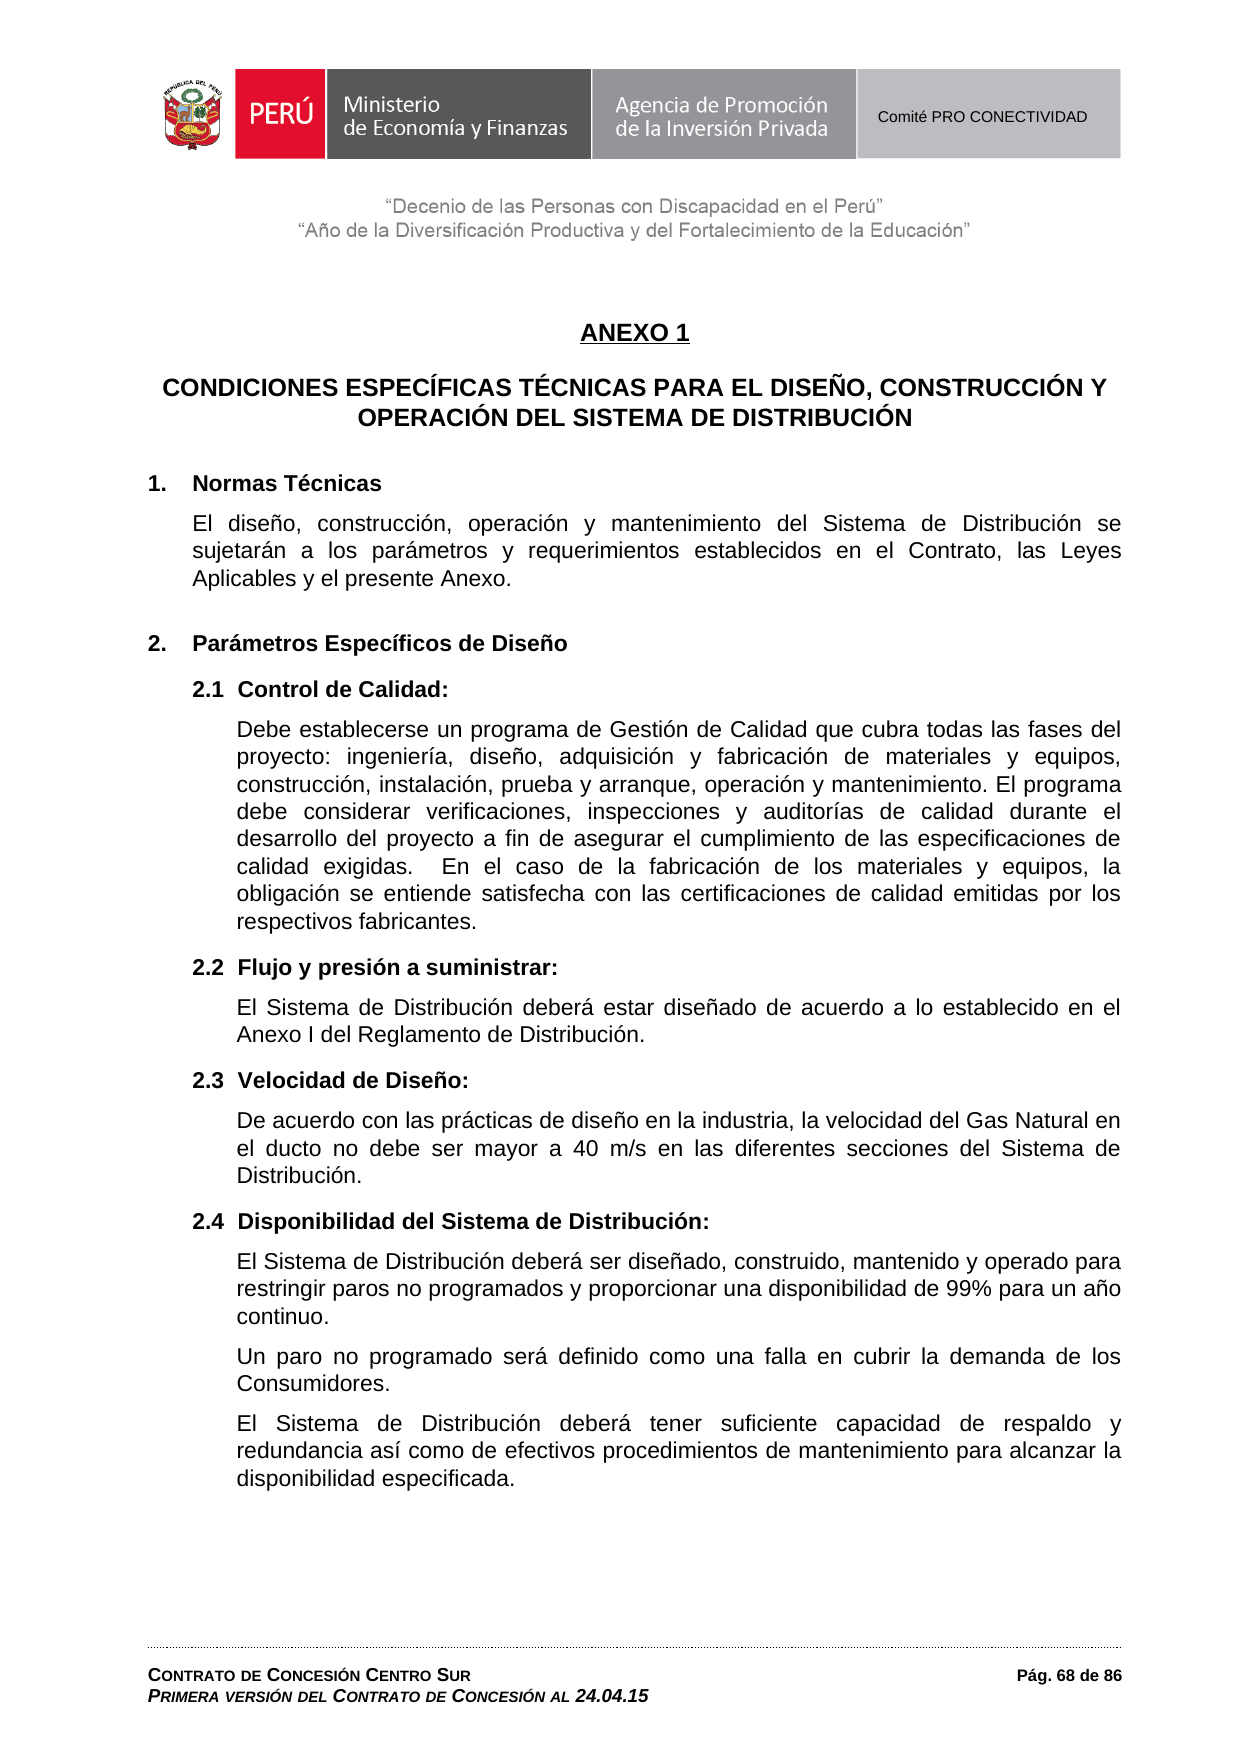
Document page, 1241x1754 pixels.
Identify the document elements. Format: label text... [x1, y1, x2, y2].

text Debe establecerse un programa de Gestión de Calidad que cubra todas las fases del proyecto: ingeniería, diseño, adquisición y fabricación de materiales y equipos, construcción, instalación, prueba y arranque, operación y mantenimiento. El programa debe considerar verificaciones, inspecciones y auditorías de calidad durante el desarrollo del proyecto a fin de asegurar el cumplimiento de las especificaciones de calidad exigidas. En el caso de la fabricación de los materiales y equipos, la obligación se entiende satisfecha con las certificaciones de calidad emitidas por los respectivos fabricantes. [236, 716, 1122, 934]
text Un paro no programado será definido como una falla en cubrir la demanda de los Consumidores. [236, 1343, 1122, 1396]
list Disponibilidad del Sistema de Distribución: [192, 1208, 1122, 1234]
list Normas Técnicas [148, 470, 1122, 497]
list Parámetros Específicos de Diseño [148, 630, 1122, 656]
text El Sistema de Distribución deberá estar diseñado de acuerdo a lo establecido en el Anexo I del Reglamento de Distribución. [236, 994, 1122, 1047]
list Flujo y presión a suministrar: [192, 954, 1122, 980]
text ANEXO 1 [148, 318, 1122, 347]
text El diseño, construcción, operación y mantenimiento del Sistema de Distribución se sujetarán a los parámetros y requerimientos establecidos en el Contrato, las Leyes Aplicables y el presente Anexo. [192, 510, 1122, 591]
list Velocidad de Diseño: [192, 1067, 1122, 1093]
text El Sistema de Distribución deberá tener suficiente capacidad de respaldo y redundancia así como de efectivos procedimientos de mantenimiento para alcanzar la disponibilidad especificada. [236, 1410, 1122, 1491]
picture [153, 55, 1141, 252]
text CONDICIONES ESPECÍFICAS TÉCNICAS PARA EL DISEÑO, CONSTRUCCIÓN Y OPERACIÓN DEL SISTEMA DE DISTRIBUCIÓN [148, 373, 1122, 432]
list Control de Calidad: [192, 676, 1122, 702]
text De acuerdo con las prácticas de diseño en la industria, la velocidad del Gas Natural en el ducto no debe ser mayor a 40 m/s en las diferentes secciones del Sistema de Distribución. [236, 1107, 1122, 1188]
text El Sistema de Distribución deberá ser diseñado, construido, mantenido y operado para restringir paros no programados y proporcionar una disponibilidad de 99% para un año continuo. [236, 1248, 1122, 1329]
